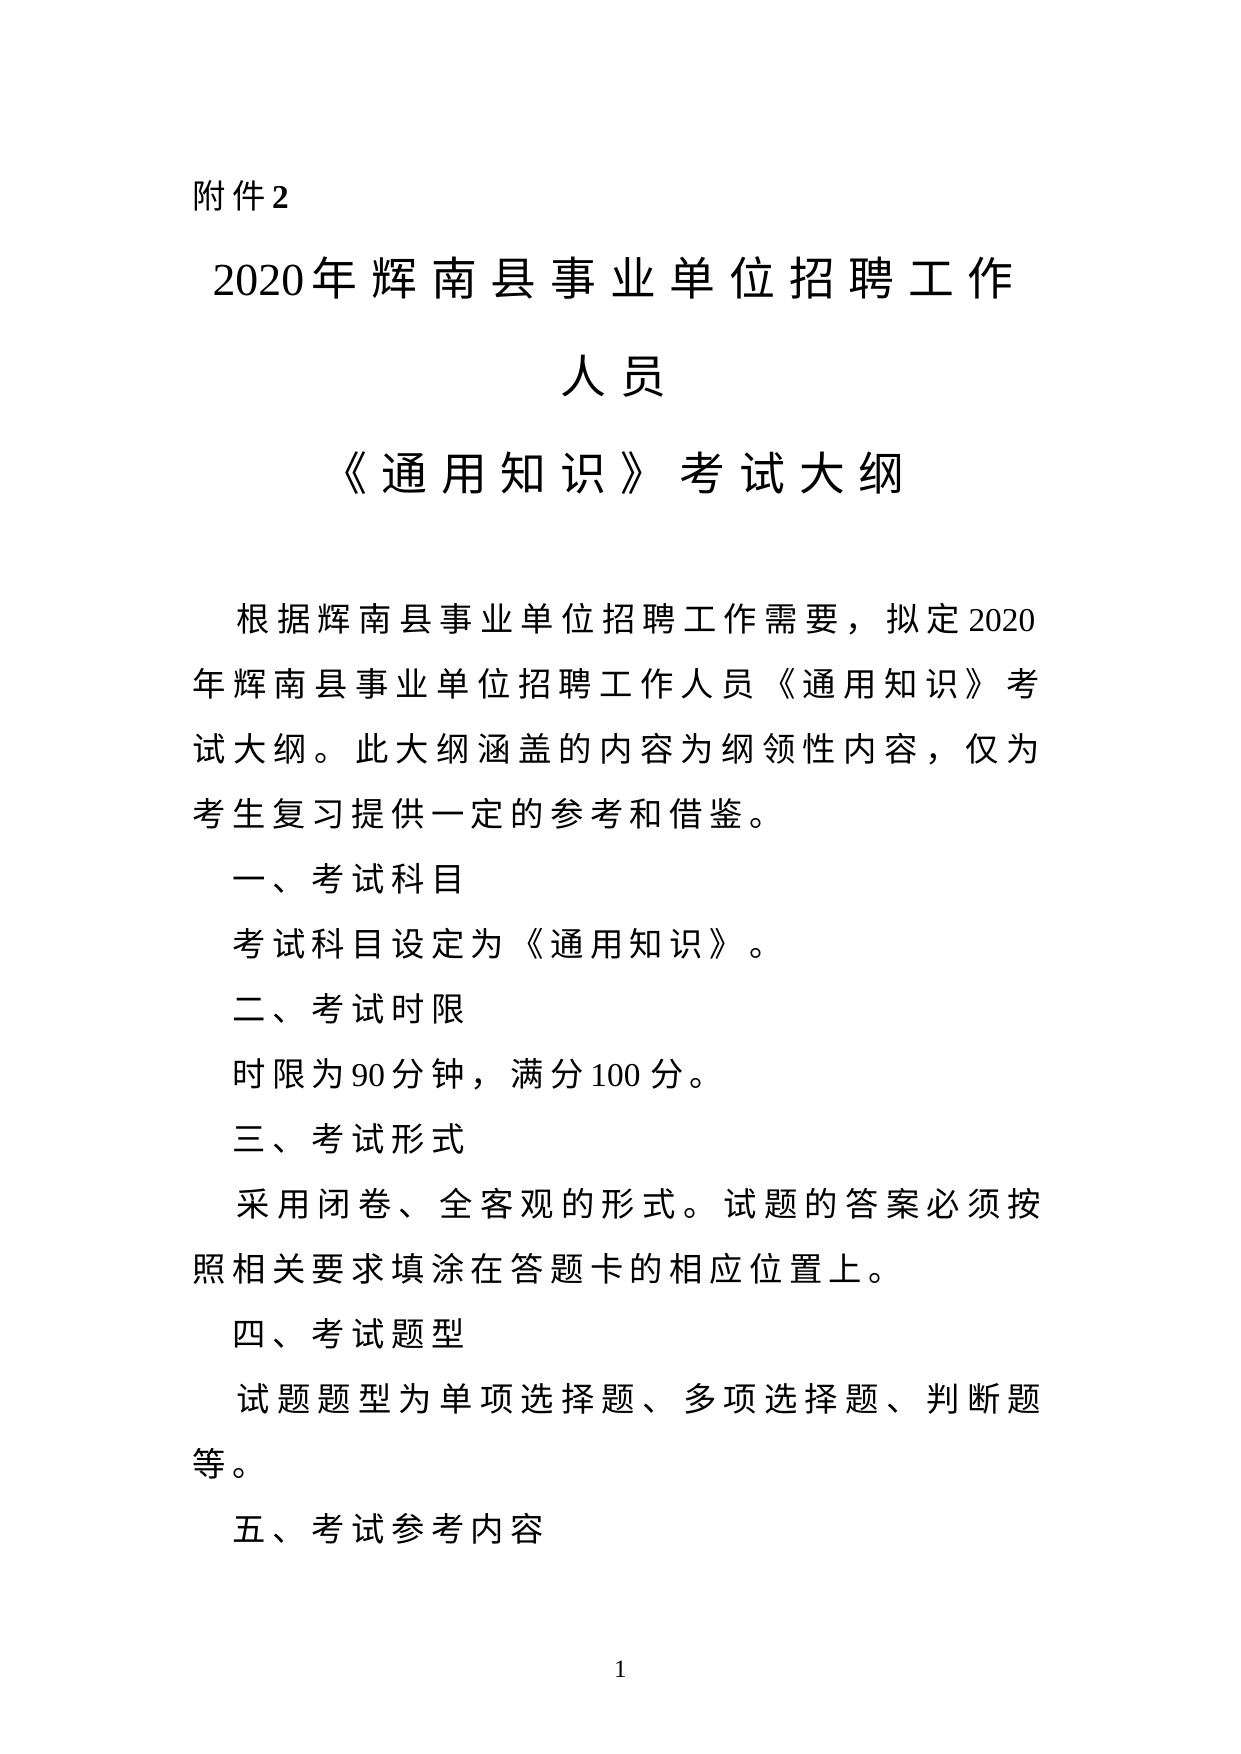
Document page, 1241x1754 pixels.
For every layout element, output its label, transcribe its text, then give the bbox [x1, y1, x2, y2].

text 时限为90分钟，满分100分。 [192, 1039, 1048, 1104]
text 2020年辉南县事业单位招聘工作人员 [192, 227, 1048, 422]
text 采用闭卷、全客观的形式。试题的答案必须按照相关要求填涂在答题卡的相应位置上。 [192, 1169, 1048, 1299]
text 试题题型为单项选择题、多项选择题、判断题等。 [192, 1364, 1048, 1494]
text 二、考试时限 [192, 974, 1048, 1039]
text 考试科目设定为《通用知识》。 [192, 909, 1048, 974]
text 附件2 [192, 162, 1048, 227]
text 《通用知识》考试大纲 [192, 422, 1048, 519]
text 根据辉南县事业单位招聘工作需要，拟定2020年辉南县事业单位招聘工作人员《通用知识》考试大纲。此大纲涵盖的内容为纲领性内容，仅为考生复习提供一定的参考和借鉴。 [192, 584, 1048, 844]
text 三、考试形式 [192, 1104, 1048, 1169]
text 四、考试题型 [192, 1299, 1048, 1364]
text 五、考试参考内容 [192, 1494, 1048, 1559]
text 一、考试科目 [192, 844, 1048, 909]
